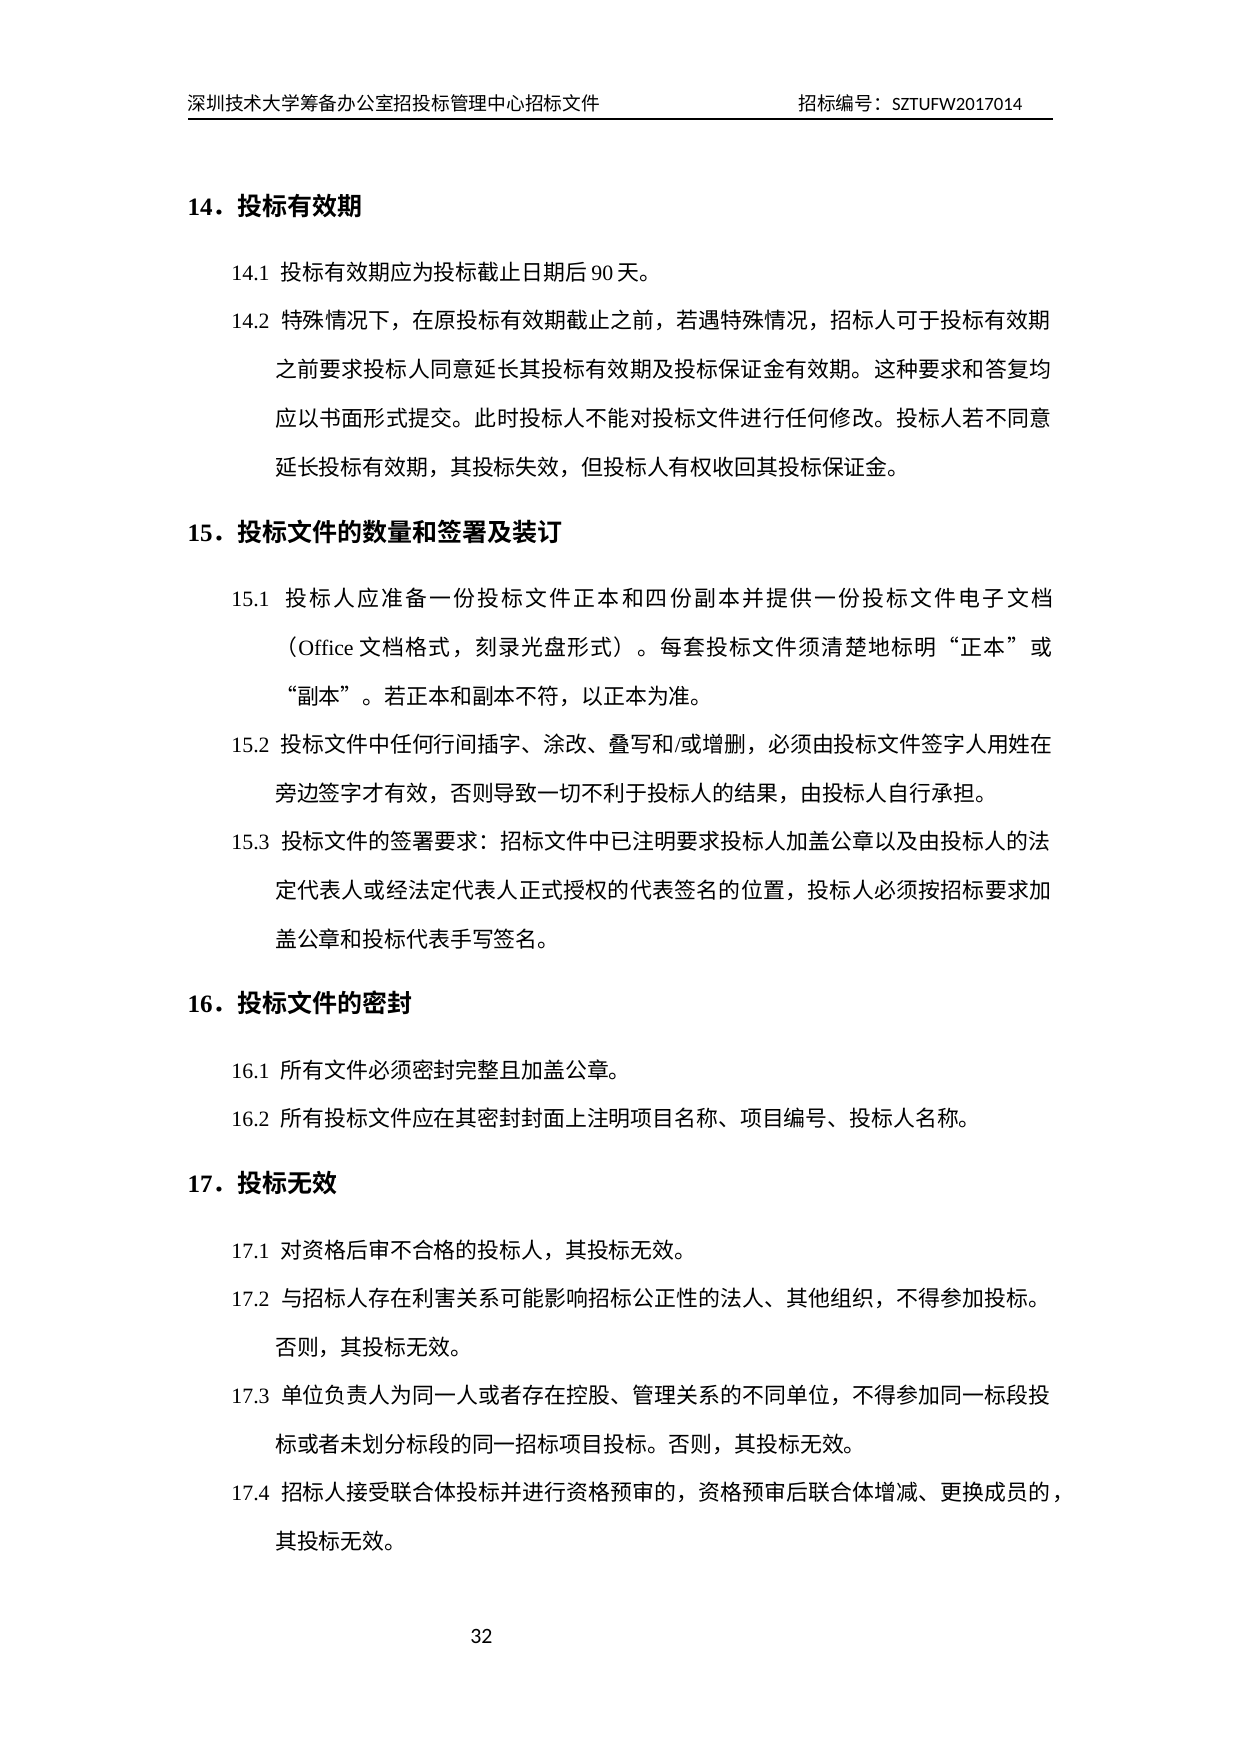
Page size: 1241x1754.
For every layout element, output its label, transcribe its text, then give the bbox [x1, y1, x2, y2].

list 投标有效期应为投标截止日期后90天。 [231, 255, 1053, 287]
text 15．投标文件的数量和签署及装订 [187, 498, 1053, 563]
list 对资格后审不合格的投标人，其投标无效。 [231, 1232, 1053, 1265]
text 14．投标有效期 [187, 172, 1053, 237]
list 投标文件中任何行间插字、涂改、叠写和/或增删，必须由投标文件签字人用姓在旁边签字才有效，否则导致一切不利于投标人的结果，由投标人自行承担。 [231, 727, 1053, 808]
list 所有投标文件应在其密封封面上注明项目名称、项目编号、投标人名称。 [231, 1101, 1053, 1133]
list 投标文件的签署要求：招标文件中已注明要求投标人加盖公章以及由投标人的法定代表人或经法定代表人正式授权的代表签名的位置，投标人必须按招标要求加盖公章和投标代表手写签名。 [231, 824, 1053, 954]
list 特殊情况下，在原投标有效期截止之前，若遇特殊情况，招标人可于投标有效期之前要求投标人同意延长其投标有效期及投标保证金有效期。这种要求和答复均应以书面形式提交。此时投标人不能对投标文件进行任何修改。投标人若不同意延长投标有效期，其投标失效，但投标人有权收回其投标保证金。 [231, 303, 1053, 482]
list 单位负责人为同一人或者存在控股、管理关系的不同单位，不得参加同一标段投标或者未划分标段的同一招标项目投标。否则，其投标无效。 [231, 1378, 1053, 1459]
list 招标人接受联合体投标并进行资格预审的，资格预审后联合体增减、更换成员的，其投标无效。 [231, 1475, 1053, 1556]
text 17．投标无效 [187, 1149, 1053, 1214]
list 投标人应准备一份投标文件正本和四份副本并提供一份投标文件电子文档（Office文档格式，刻录光盘形式）。每套投标文件须清楚地标明“正本”或“副本”。若正本和副本不符，以正本为准。 [231, 581, 1053, 711]
text 16．投标文件的密封 [187, 969, 1053, 1034]
list 与招标人存在利害关系可能影响招标公正性的法人、其他组织，不得参加投标。否则，其投标无效。 [231, 1281, 1053, 1362]
list 所有文件必须密封完整且加盖公章。 [231, 1053, 1053, 1085]
